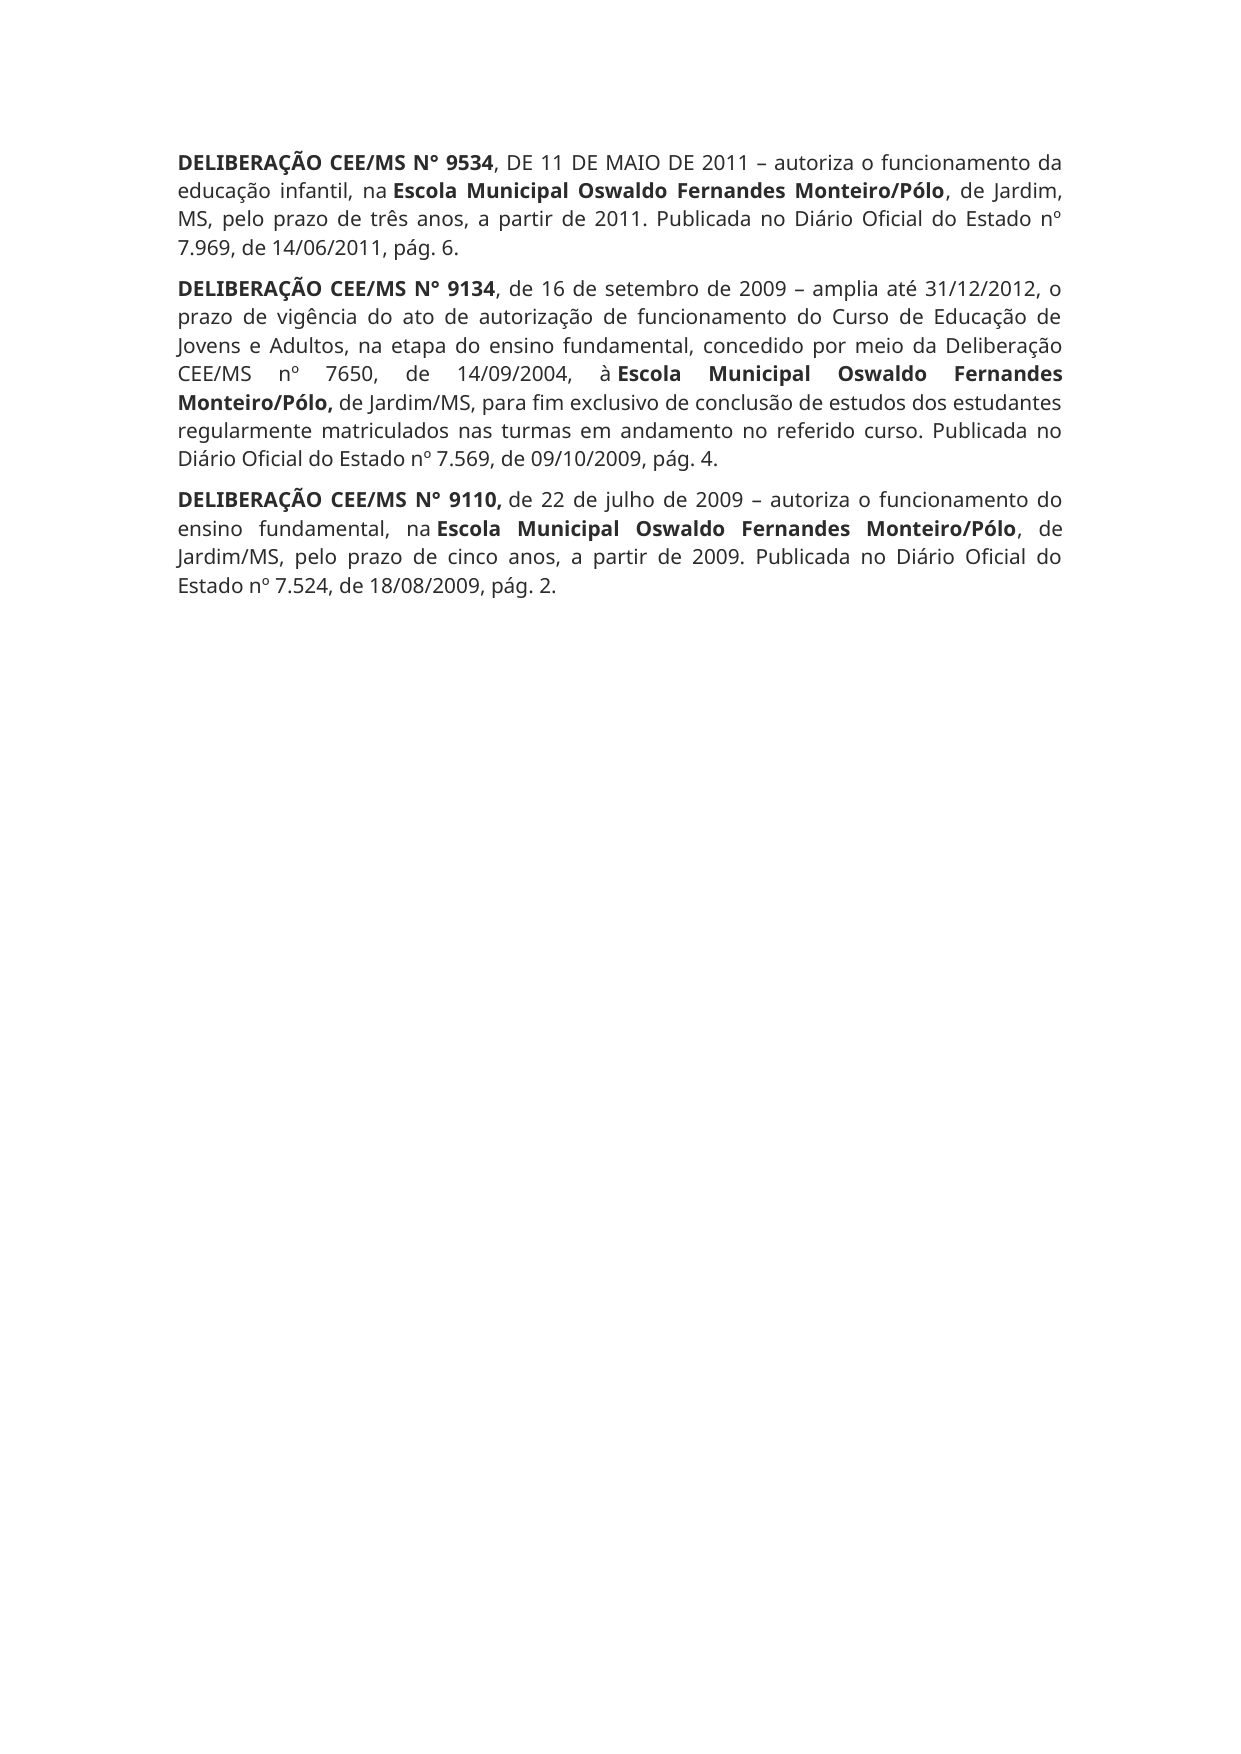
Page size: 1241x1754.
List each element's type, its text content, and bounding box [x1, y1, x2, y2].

text DELIBERAÇÃO CEE/MS N° 9110, de 22 de julho de 2009 – autoriza o funcionamento do ensino fundamental, na Escola Municipal Oswaldo Fernandes Monteiro/Pólo, de Jardim/MS, pelo prazo de cinco anos, a partir de 2009. Publicada no Diário Oficial do Estado nº 7.524, de 18/08/2009, pág. 2. [177, 485, 1063, 599]
text DELIBERAÇÃO CEE/MS N° 9134, de 16 de setembro de 2009 – amplia até 31/12/2012, o prazo de vigência do ato de autorização de funcionamento do Curso de Educação de Jovens e Adultos, na etapa do ensino fundamental, concedido por meio da Deliberação CEE/MS nº 7650, de 14/09/2004, à Escola Municipal Oswaldo Fernandes Monteiro/Pólo, de Jardim/MS, para fim exclusivo de conclusão de estudos dos estudantes regularmente matriculados nas turmas em andamento no referido curso. Publicada no Diário Oficial do Estado nº 7.569, de 09/10/2009, pág. 4. [177, 274, 1063, 473]
text DELIBERAÇÃO CEE/MS N° 9534, DE 11 DE MAIO DE 2011 – autoriza o funcionamento da educação infantil, na Escola Municipal Oswaldo Fernandes Monteiro/Pólo, de Jardim, MS, pelo prazo de três anos, a partir de 2011. Publicada no Diário Oficial do Estado nº 7.969, de 14/06/2011, pág. 6. [177, 148, 1063, 261]
